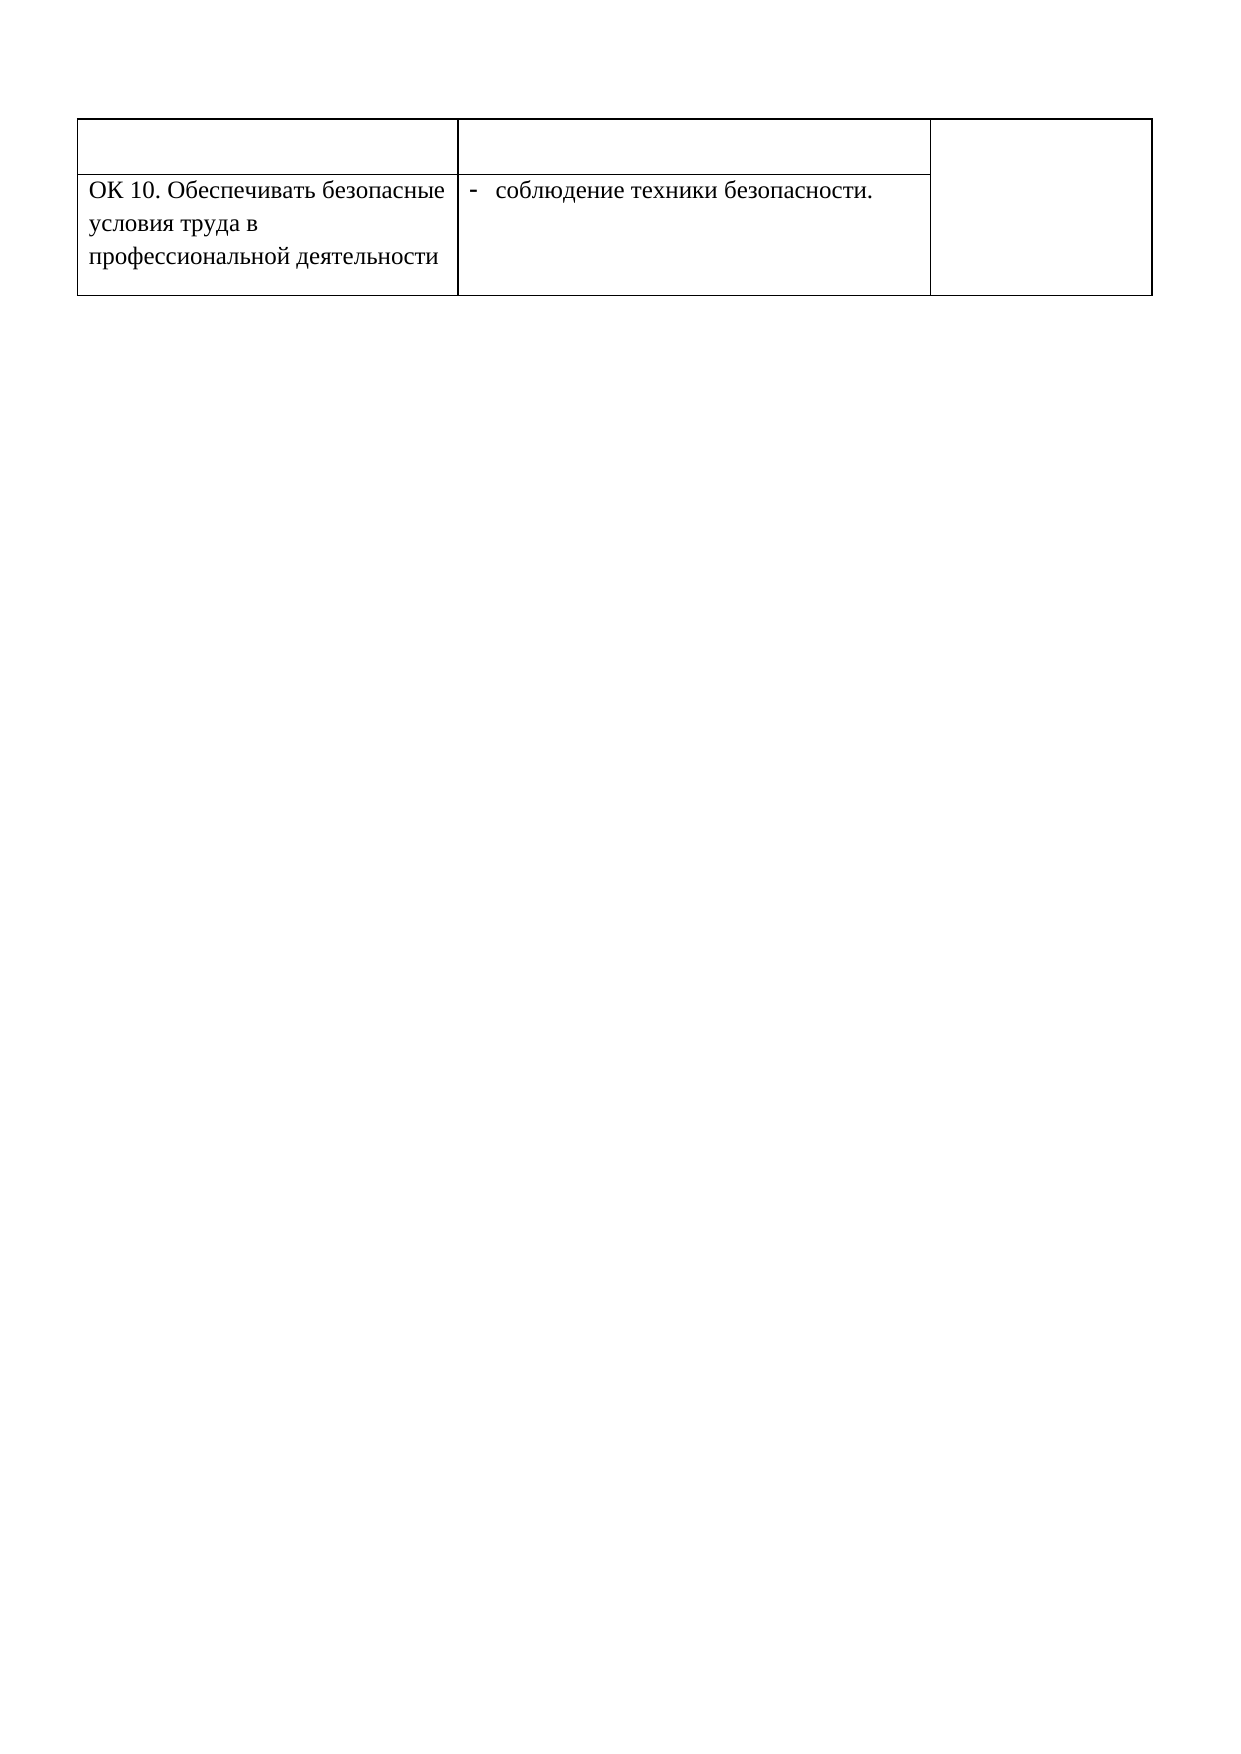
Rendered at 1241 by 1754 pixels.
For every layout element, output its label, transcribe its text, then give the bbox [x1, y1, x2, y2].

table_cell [78, 120, 457, 173]
table_cell соблюдение техники безопасности. [459, 175, 930, 294]
table_cell ОК 10. Обеспечивать безопасные условия труда в профессиональной деятельности [78, 175, 457, 294]
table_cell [459, 120, 930, 173]
